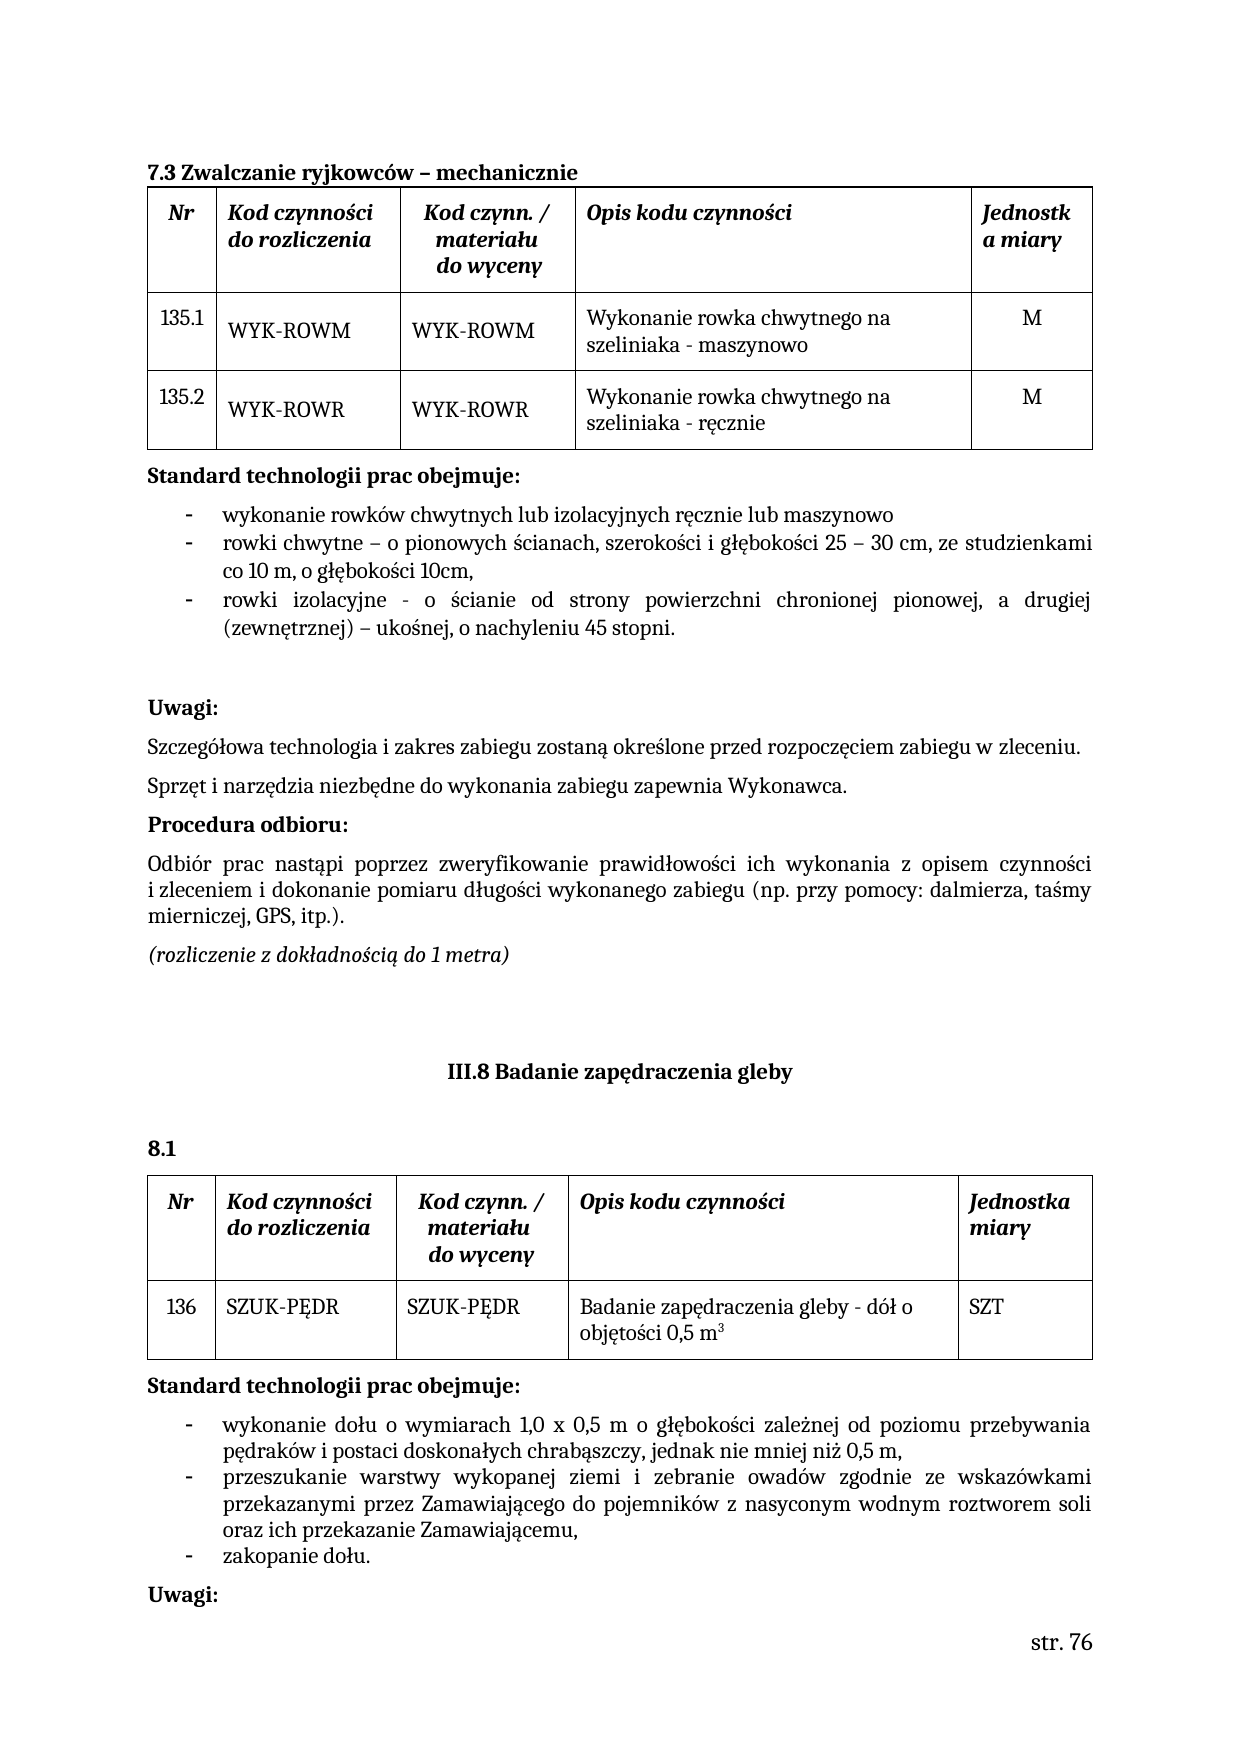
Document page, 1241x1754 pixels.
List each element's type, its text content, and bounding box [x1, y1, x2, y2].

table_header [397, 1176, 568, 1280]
text III.8 Badanie zapędraczenia gleby [148, 1058, 1093, 1085]
text Standard technologii prac obejmuje: [148, 463, 1093, 489]
list przeszukanie warstwy wykopanej ziemi i zebranie owadów zgodnie ze wskazówkami przekazanymi przez Zamawiającego do pojemników z nasyconym wodnym roztworem soli oraz ich przekazanie Zamawiającemu, [185, 1464, 1093, 1543]
text 8.1 [148, 1136, 1093, 1163]
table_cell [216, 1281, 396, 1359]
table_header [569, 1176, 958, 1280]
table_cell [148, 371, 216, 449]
list wykonanie rowków chwytnych lub izolacyjnych ręcznie lub maszynowo [185, 501, 1093, 528]
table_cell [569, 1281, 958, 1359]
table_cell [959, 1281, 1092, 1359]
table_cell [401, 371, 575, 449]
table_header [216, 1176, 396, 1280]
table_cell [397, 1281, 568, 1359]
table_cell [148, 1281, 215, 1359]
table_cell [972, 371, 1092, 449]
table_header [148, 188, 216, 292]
list rowki chwytne – o pionowych ścianach, szerokości i głębokości 25 – 30 cm, ze studzienkami co 10 m, o głębokości 10cm, [185, 530, 1093, 585]
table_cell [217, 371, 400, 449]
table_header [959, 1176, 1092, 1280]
text Standard technologii prac obejmuje: [148, 1372, 1093, 1399]
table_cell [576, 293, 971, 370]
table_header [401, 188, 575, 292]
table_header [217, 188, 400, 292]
text Uwagi: [148, 695, 1093, 721]
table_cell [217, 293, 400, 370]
text Szczegółowa technologia i zakres zabiegu zostaną określone przed rozpoczęciem zabiegu w zleceniu. [148, 734, 1093, 760]
text (rozliczenie z dokładnością do 1 metra) [148, 942, 1093, 968]
text 7.3 Zwalczanie ryjkowców – mechanicznie [148, 160, 1093, 186]
text Procedura odbioru: [148, 812, 1093, 838]
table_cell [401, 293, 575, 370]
list wykonanie dołu o wymiarach 1,0 x 0,5 m o głębokości zależnej od poziomu przebywania pędraków i postaci doskonałych chrabąszczy, jednak nie mniej niż 0,5 m, [185, 1411, 1093, 1464]
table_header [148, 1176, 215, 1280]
text Uwagi: [148, 1582, 1093, 1608]
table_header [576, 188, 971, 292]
text Sprzęt i narzędzia niezbędne do wykonania zabiegu zapewnia Wykonawca. [148, 773, 1093, 799]
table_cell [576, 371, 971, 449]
list rowki izolacyjne - o ścianie od strony powierzchni chronionej pionowej, a drugiej (zewnętrznej) – ukośnej, o nachyleniu 45 stopni. [185, 587, 1093, 642]
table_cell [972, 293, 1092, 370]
text Odbiór prac nastąpi poprzez zweryfikowanie prawidłowości ich wykonania z opisem czynności i zleceniem i dokonanie pomiaru długości wykonanego zabiegu (np. przy pomocy: dalmierza, taśmy mierniczej, GPS, itp.). [148, 850, 1093, 929]
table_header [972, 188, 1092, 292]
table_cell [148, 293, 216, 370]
list zakopanie dołu. [185, 1543, 1093, 1569]
